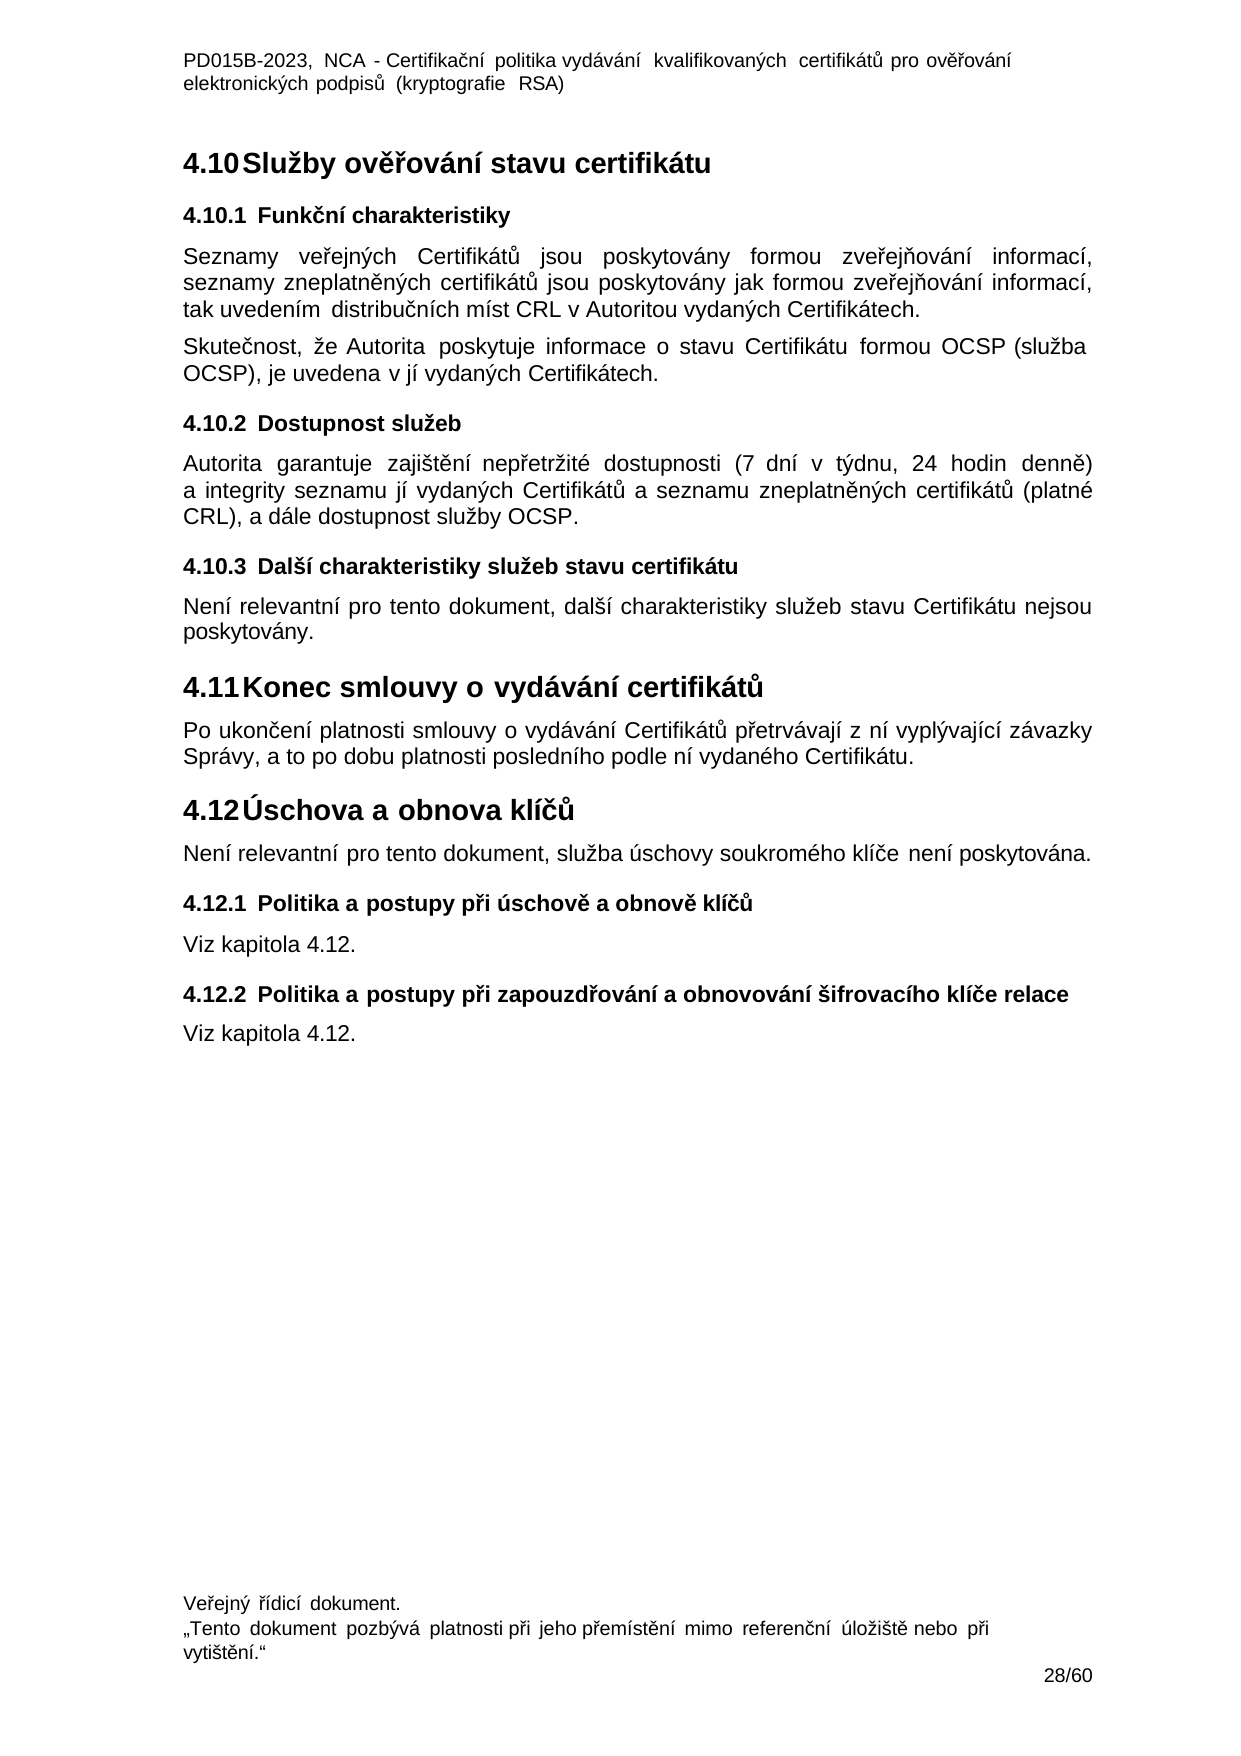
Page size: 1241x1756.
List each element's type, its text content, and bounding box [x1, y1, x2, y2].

subtitle Další charakteristiky služeb stavu certifikátu [183, 553, 1188, 579]
subtitle Politika a postupy při zapouzdřování a obnovování šifrovacího klíče relace [183, 981, 1188, 1007]
subtitle Konec smlouvy o vydávání certifikátů [183, 670, 1188, 704]
subtitle Politika a postupy při úschově a obnově klíčů [183, 890, 1188, 916]
text Viz kapitola 4.12. [183, 931, 1188, 957]
text Seznamy veřejných Certifikátů jsou poskytovány formou zveřejňování informací, seznamy zneplatněných certifikátů jsou poskytovány jak formou zveřejňování informací, tak uvedením distribučních míst CRL v Autoritou vydaných Certifikátech. [183, 243, 1093, 322]
subtitle Dostupnost služeb [183, 409, 1188, 436]
text Po ukončení platnosti smlouvy o vydávání Certifikátů přetrvávají z ní vyplývající závazky Správy, a to po dobu platnosti posledního podle ní vydaného Certifikátu. [183, 717, 1092, 769]
subtitle Služby ověřování stavu certifikátu [183, 146, 1188, 180]
subtitle Úschova a obnova klíčů [183, 793, 1188, 827]
text OCSP), je uvedena v jí vydaných Certifikátech. [183, 359, 1188, 386]
text Není relevantní pro tento dokument, další charakteristiky služeb stavu Certifikátu nejsou poskytovány. [183, 594, 1092, 644]
text Skutečnost, že Autorita poskytuje informace o stavu Certifikátu formou OCSP (služba [183, 333, 1188, 359]
text Viz kapitola 4.12. [183, 1020, 1188, 1046]
text Není relevantní pro tento dokument, služba úschovy soukromého klíče není poskytována. [183, 840, 1188, 866]
subtitle Funkční charakteristiky [183, 202, 1188, 229]
text Autorita garantuje zajištění nepřetržité dostupnosti (7 dní v týdnu, 24 hodin denně) a integrity seznamu jí vydaných Certifikátů a seznamu zneplatněných certifikátů (platné CRL), a dále dostupnost služby OCSP. [183, 450, 1093, 529]
